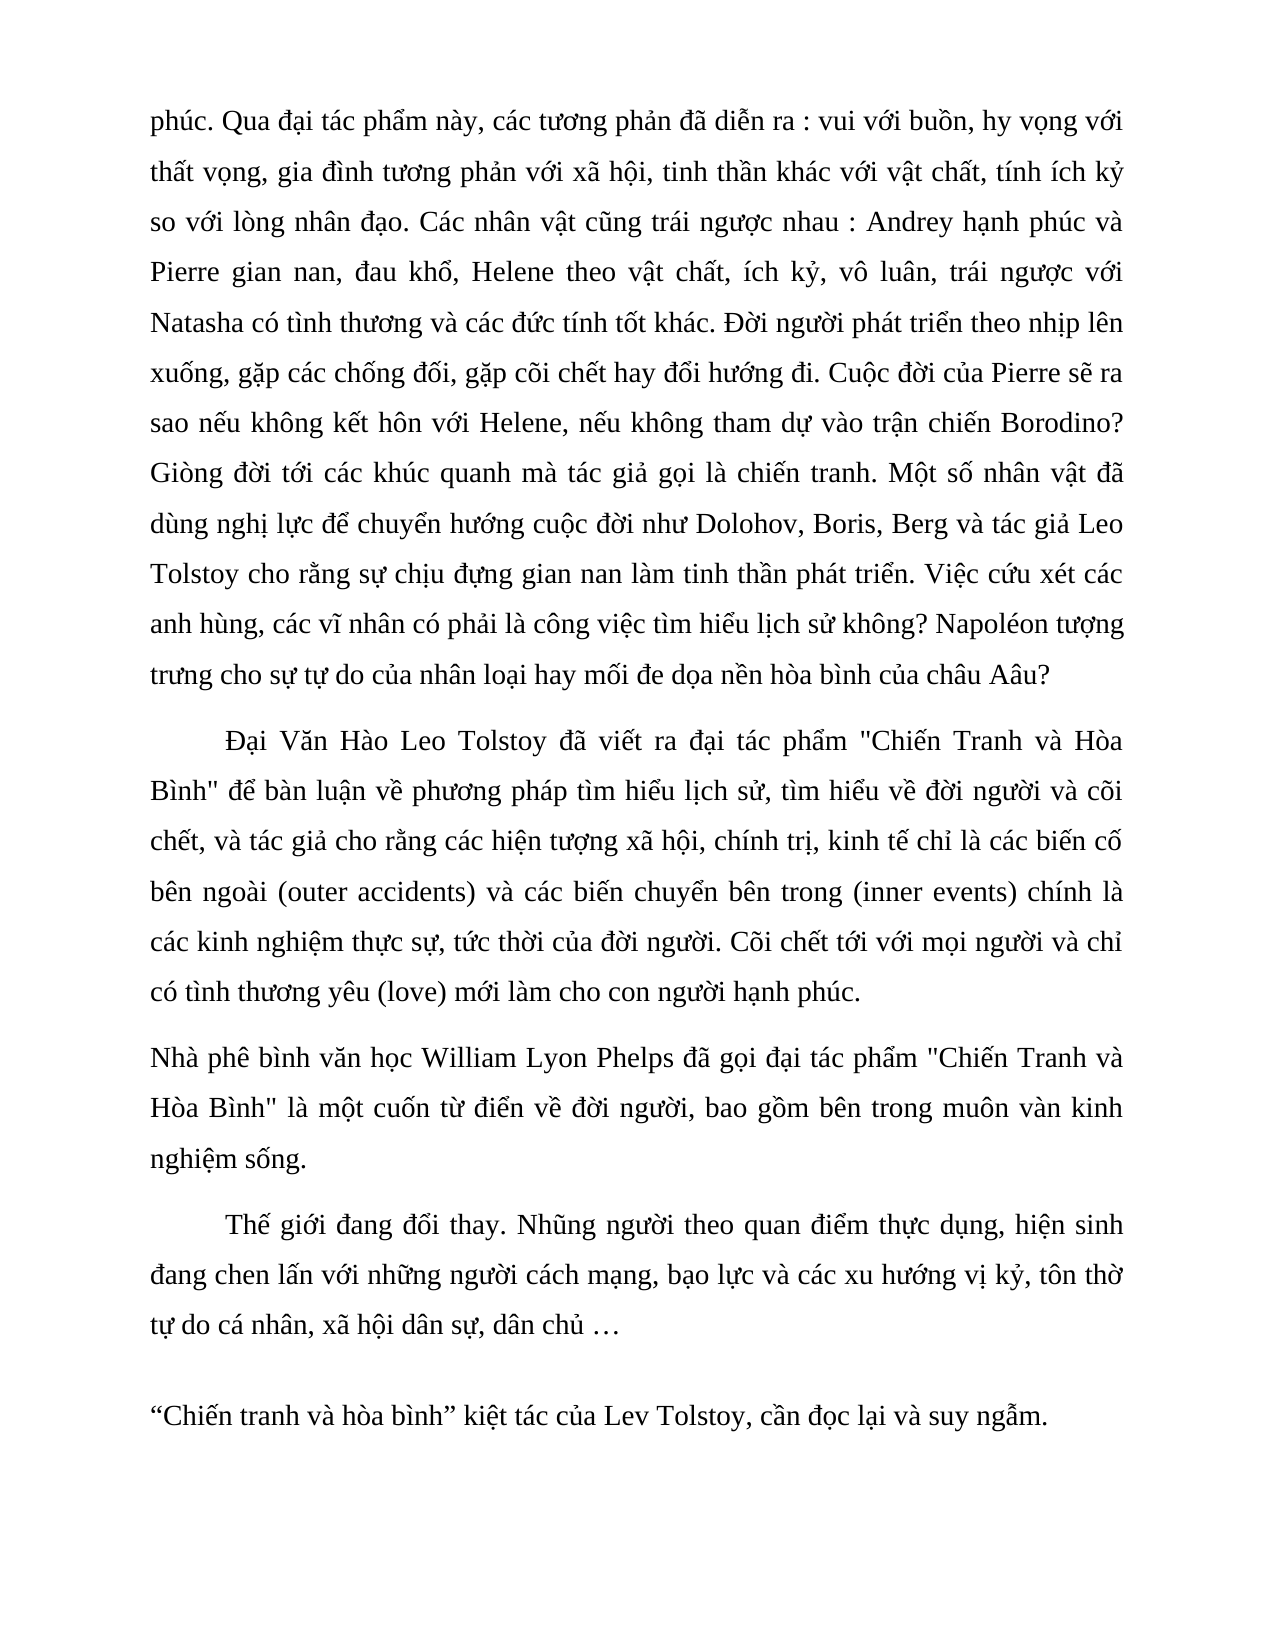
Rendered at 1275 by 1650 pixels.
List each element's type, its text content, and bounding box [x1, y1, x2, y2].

text Thế giới đang đổi thay. Nhũng người theo quan điểm thực dụng, hiện sinh đang chen lấn với những người cách mạng, bạo lực và các xu hướng vị kỷ, tôn thờ tự do cá nhân, xã hội dân sự, dân chủ … [150, 1207, 1125, 1341]
text Đại Văn Hào Leo Tolstoy đã viết ra đại tác phẩm "Chiến Tranh và Hòa Bình" để bàn luận về phương pháp tìm hiểu lịch sử, tìm hiểu về đời người và cõi chết, và tác giả cho rằng các hiện tượng xã hội, chính trị, kinh tế chỉ là các biến cố bên ngoài (outer accidents) và các biến chuyển bên trong (inner events) chính là các kinh nghiệm thực sự, tức thời của đời người. Cõi chết tới với mọi người và chỉ có tình thương yêu (love) mới làm cho con người hạnh phúc. [150, 723, 1125, 1008]
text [150, 103, 1125, 690]
text “Chiến tranh và hòa bình” kiệt tác của Lev Tolstoy, cần đọc lại và suy ngẫm. [150, 1398, 1125, 1432]
text Nhà phê bình văn học William Lyon Phelps đã gọi đại tác phẩm "Chiến Tranh và Hòa Bình" là một cuốn từ điển về đời người, bao gồm bên trong muôn vàn kinh nghiệm sống. [150, 1040, 1125, 1174]
